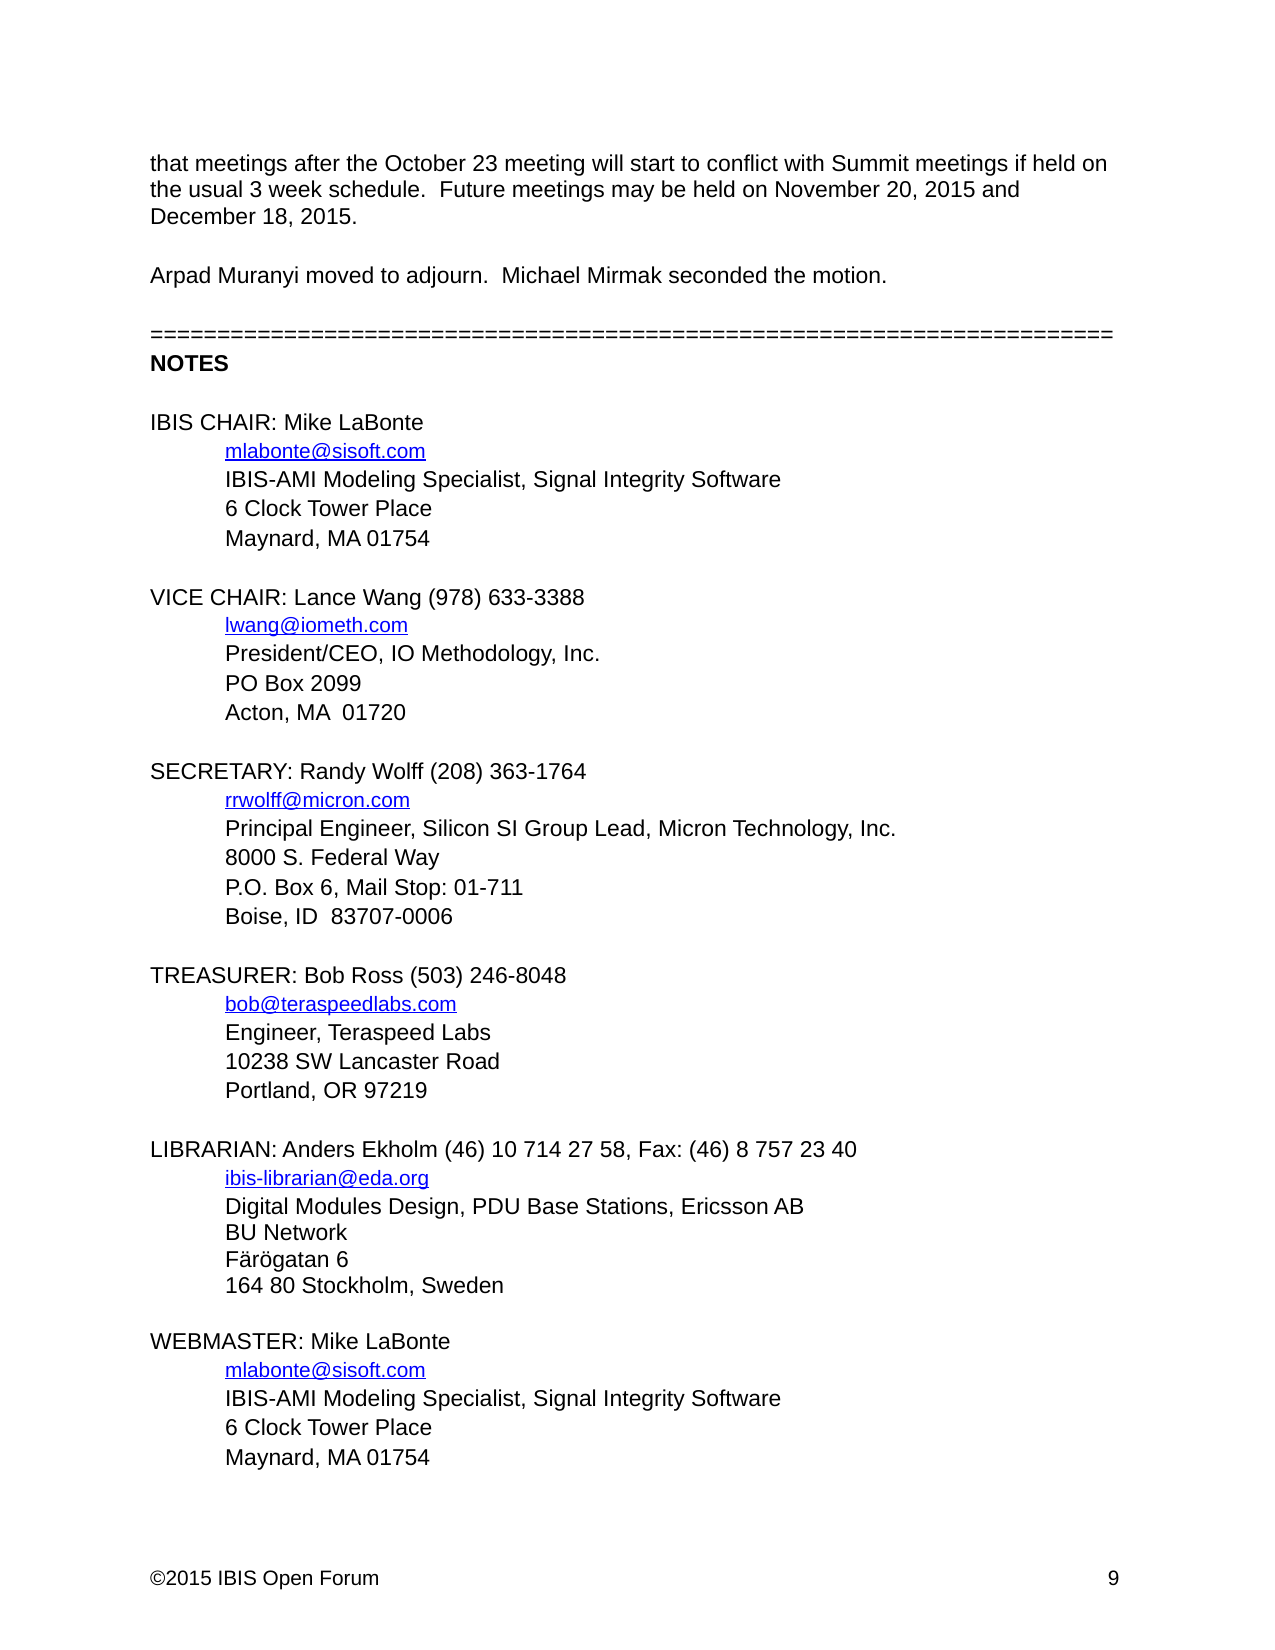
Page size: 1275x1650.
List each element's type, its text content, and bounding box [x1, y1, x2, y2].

text VICE CHAIR: Lance Wang (978) 633-3388 [150, 583, 1124, 610]
text Maynard, MA 01754 [150, 1443, 1124, 1470]
text ibis-librarian@eda.org [150, 1166, 1124, 1190]
text IBIS-AMI Modeling Specialist, Signal Integrity Software [150, 466, 1124, 492]
text IBIS-AMI Modeling Specialist, Signal Integrity Software [150, 1384, 1124, 1411]
text TREASURER: Bob Ross (503) 246-8048 [150, 962, 1124, 988]
text Portland, OR 97219 [150, 1077, 1124, 1104]
text rrwolff@micron.com [150, 787, 1124, 811]
text BU Network [150, 1219, 1125, 1246]
text Färögatan 6 [150, 1246, 1125, 1272]
text bob@teraspeedlabs.com [150, 991, 1124, 1015]
text 6 Clock Tower Place [150, 495, 1124, 521]
text ======================================================================== [150, 321, 1124, 347]
text IBIS CHAIR: Mike LaBonte [150, 409, 1124, 435]
text Maynard, MA 01754 [150, 524, 1124, 551]
text 6 Clock Tower Place [150, 1414, 1124, 1440]
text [150, 150, 1124, 229]
text P.O. Box 6, Mail Stop: 01-711 [150, 873, 1124, 900]
text mlabonte@sisoft.com [150, 438, 1124, 462]
text President/CEO, IO Methodology, Inc. [150, 640, 1124, 666]
text mlabonte@sisoft.com [150, 1357, 1124, 1381]
text WEBMASTER: Mike LaBonte [150, 1328, 1124, 1354]
text 8000 S. Federal Way [150, 844, 1124, 870]
text 10238 SW Lancaster Road [150, 1048, 1124, 1074]
text Acton, MA 01720 [150, 699, 1124, 725]
text 164 80 Stockholm, Sweden [150, 1272, 1125, 1298]
text Engineer, Teraspeed Labs [150, 1018, 1124, 1045]
text NOTES [150, 350, 1124, 376]
text PO Box 2099 [150, 669, 1124, 696]
text Arpad Muranyi moved to adjourn. Michael Mirmak seconded the motion. [150, 262, 1124, 288]
text SECRETARY: Randy Wolff (208) 363-1764 [150, 758, 1124, 784]
text lwang@iometh.com [150, 613, 1124, 637]
text Digital Modules Design, PDU Base Stations, Ericsson AB [150, 1193, 1125, 1219]
text Boise, ID 83707-0006 [150, 903, 1124, 929]
text Principal Engineer, Silicon SI Group Lead, Micron Technology, Inc. [150, 814, 1124, 841]
text LIBRARIAN: Anders Ekholm (46) 10 714 27 58, Fax: (46) 8 757 23 40 [150, 1136, 1124, 1163]
